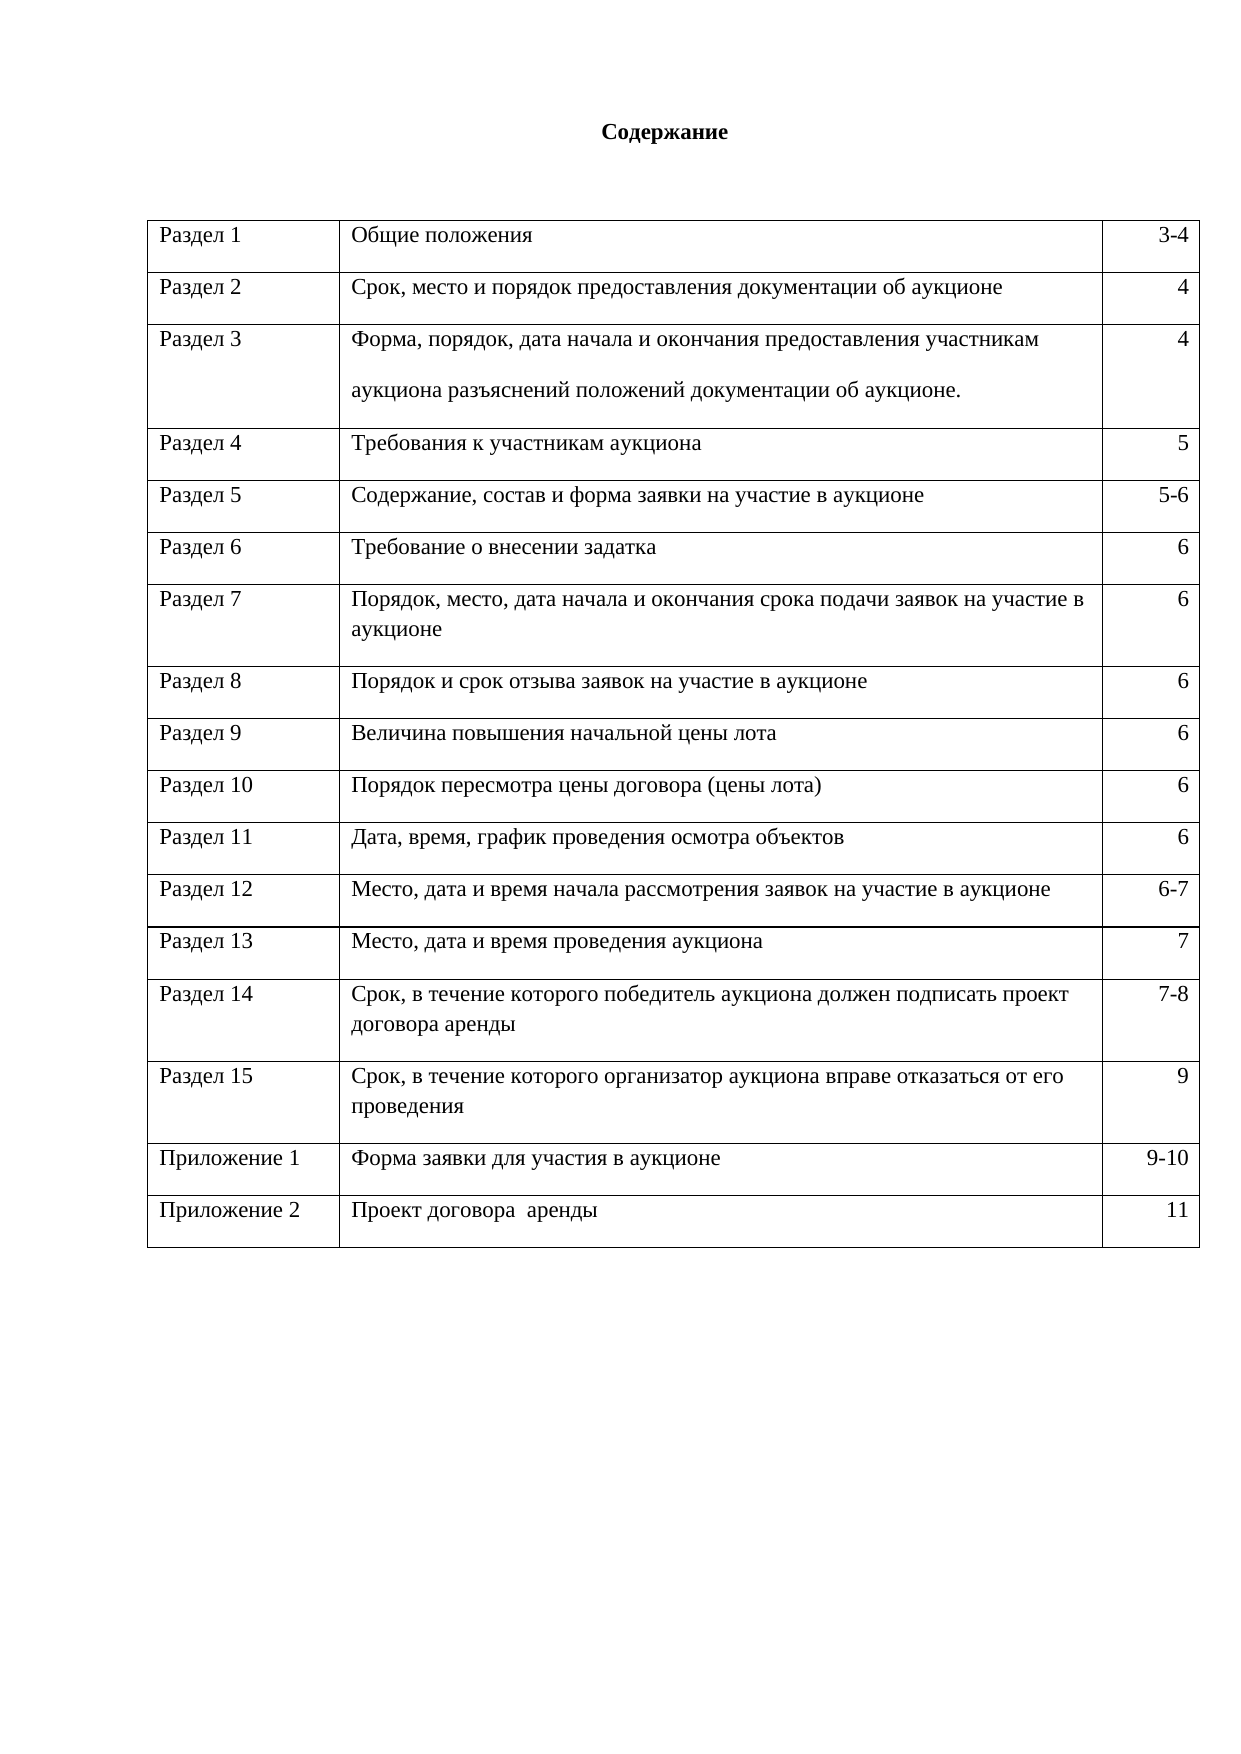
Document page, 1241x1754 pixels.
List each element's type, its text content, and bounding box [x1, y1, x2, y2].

table_cell Дата, время, график проведения осмотра объектов [340, 823, 1102, 874]
table_cell Содержание, состав и форма заявки на участие в аукционе [340, 481, 1102, 532]
table_cell Место, дата и время начала рассмотрения заявок на участие в аукционе [340, 875, 1102, 926]
table_cell Срок, место и порядок предоставления документации об аукционе [340, 273, 1102, 324]
table_cell 7 [1103, 928, 1199, 978]
table_cell Форма, порядок, дата начала и окончания предоставления участникам аукциона разъяснений положений документации об аукционе. [340, 325, 1102, 427]
table_header 3-4 [1103, 221, 1199, 272]
table_cell 6 [1103, 771, 1199, 822]
table_cell Раздел 4 [148, 429, 339, 479]
table_cell Раздел 15 [148, 1062, 339, 1143]
table_cell Величина повышения начальной цены лота [340, 719, 1102, 770]
table_cell Порядок пересмотра цены договора (цены лота) [340, 771, 1102, 822]
table_cell Раздел 9 [148, 719, 339, 770]
table_cell Проект договора аренды [340, 1196, 1102, 1247]
table_cell 6 [1103, 719, 1199, 770]
table_cell Раздел 11 [148, 823, 339, 874]
table_cell Раздел 10 [148, 771, 339, 822]
table_cell Порядок, место, дата начала и окончания срока подачи заявок на участие в аукционе [340, 585, 1102, 666]
table_cell 7-8 [1103, 980, 1199, 1061]
table_cell Срок, в течение которого победитель аукциона должен подписать проект договора аренды [340, 980, 1102, 1061]
table_cell Приложение 2 [148, 1196, 339, 1247]
table_header Раздел 1 [148, 221, 339, 272]
table_cell Раздел 8 [148, 667, 339, 718]
table_cell 6-7 [1103, 875, 1199, 926]
table_cell 11 [1103, 1196, 1199, 1247]
table_cell Раздел 12 [148, 875, 339, 926]
table_cell Форма заявки для участия в аукционе [340, 1144, 1102, 1195]
table_cell 9-10 [1103, 1144, 1199, 1195]
table_cell Раздел 7 [148, 585, 339, 666]
table_cell 9 [1103, 1062, 1199, 1143]
table_header Общие положения [340, 221, 1102, 272]
table_cell 4 [1103, 325, 1199, 427]
table_cell 6 [1103, 533, 1199, 584]
table_cell Приложение 1 [148, 1144, 339, 1195]
table_cell Раздел 3 [148, 325, 339, 427]
table_cell Раздел 14 [148, 980, 339, 1061]
table_cell 5-6 [1103, 481, 1199, 532]
table_cell 6 [1103, 667, 1199, 718]
text Содержание [148, 118, 1181, 144]
table_cell Требование о внесении задатка [340, 533, 1102, 584]
table_cell Раздел 2 [148, 273, 339, 324]
table_cell 6 [1103, 585, 1199, 666]
table_cell Раздел 13 [148, 928, 339, 978]
table_cell Раздел 6 [148, 533, 339, 584]
table_cell Место, дата и время проведения аукциона [340, 928, 1102, 978]
table_cell Порядок и срок отзыва заявок на участие в аукционе [340, 667, 1102, 718]
table_cell Требования к участникам аукциона [340, 429, 1102, 479]
table_cell Срок, в течение которого организатор аукциона вправе отказаться от его проведения [340, 1062, 1102, 1143]
table_cell 5 [1103, 429, 1199, 479]
table_cell Раздел 5 [148, 481, 339, 532]
table_cell 6 [1103, 823, 1199, 874]
table_cell 4 [1103, 273, 1199, 324]
